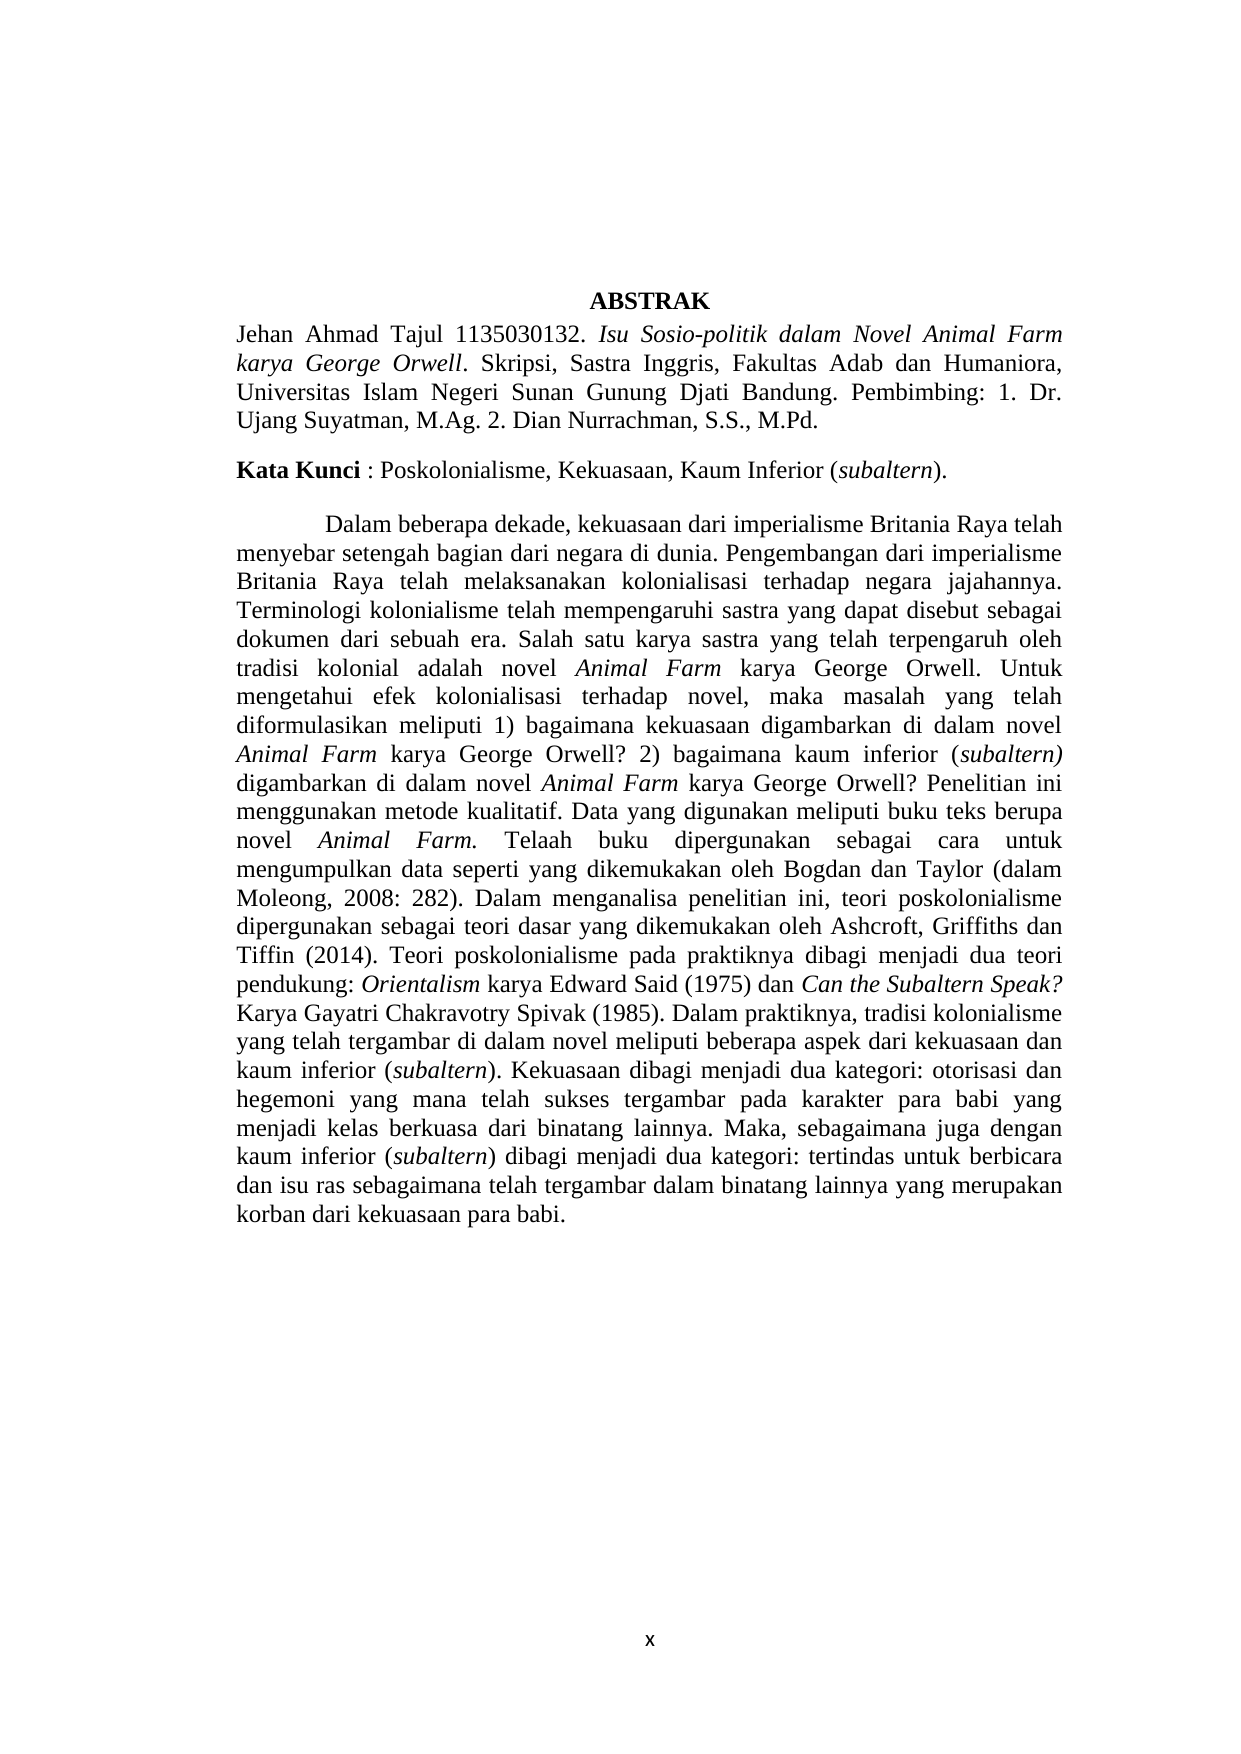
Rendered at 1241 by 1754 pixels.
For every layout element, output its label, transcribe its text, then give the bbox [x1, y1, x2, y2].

text Jehan Ahmad Tajul 1135030132. Isu Sosio-politik dalam Novel Animal Farm karya George Orwell. Skripsi, Sastra Inggris, Fakultas Adab dan Humaniora, Universitas Islam Negeri Sunan Gunung Djati Bandung. Pembimbing: 1. Dr. Ujang Suyatman, M.Ag. 2. Dian Nurrachman, S.S., M.Pd. [236, 319, 1063, 434]
subtitle ABSTRAK [236, 286, 1063, 315]
text Kata Kunci : Poskolonialisme, Kekuasaan, Kaum Inferior (subaltern). [236, 455, 1063, 484]
text Dalam beberapa dekade, kekuasaan dari imperialisme Britania Raya telah menyebar setengah bagian dari negara di dunia. Pengembangan dari imperialisme Britania Raya telah melaksanakan kolonialisasi terhadap negara jajahannya. Terminologi kolonialisme telah mempengaruhi sastra yang dapat disebut sebagai dokumen dari sebuah era. Salah satu karya sastra yang telah terpengaruh oleh tradisi kolonial adalah novel Animal Farm karya George Orwell. Untuk mengetahui efek kolonialisasi terhadap novel, maka masalah yang telah diformulasikan meliputi 1) bagaimana kekuasaan digambarkan di dalam novel Animal Farm karya George Orwell? 2) bagaimana kaum inferior (subaltern) digambarkan di dalam novel Animal Farm karya George Orwell? Penelitian ini menggunakan metode kualitatif. Data yang digunakan meliputi buku teks berupa novel Animal Farm. Telaah buku dipergunakan sebagai cara untuk mengumpulkan data seperti yang dikemukakan oleh Bogdan dan Taylor (dalam Moleong, 2008: 282). Dalam menganalisa penelitian ini, teori poskolonialisme dipergunakan sebagai teori dasar yang dikemukakan oleh Ashcroft, Griffiths dan Tiffin (2014). Teori poskolonialisme pada praktiknya dibagi menjadi dua teori pendukung: Orientalism karya Edward Said (1975) dan Can the Subaltern Speak? Karya Gayatri Chakravotry Spivak (1985). Dalam praktiknya, tradisi kolonialisme yang telah tergambar di dalam novel meliputi beberapa aspek dari kekuasaan dan kaum inferior (subaltern). Kekuasaan dibagi menjadi dua kategori: otorisasi dan hegemoni yang mana telah sukses tergambar pada karakter para babi yang menjadi kelas berkuasa dari binatang lainnya. Maka, sebagaimana juga dengan kaum inferior (subaltern) dibagi menjadi dua kategori: tertindas untuk berbicara dan isu ras sebagaimana telah tergambar dalam binatang lainnya yang merupakan korban dari kekuasaan para babi. [236, 509, 1063, 1228]
